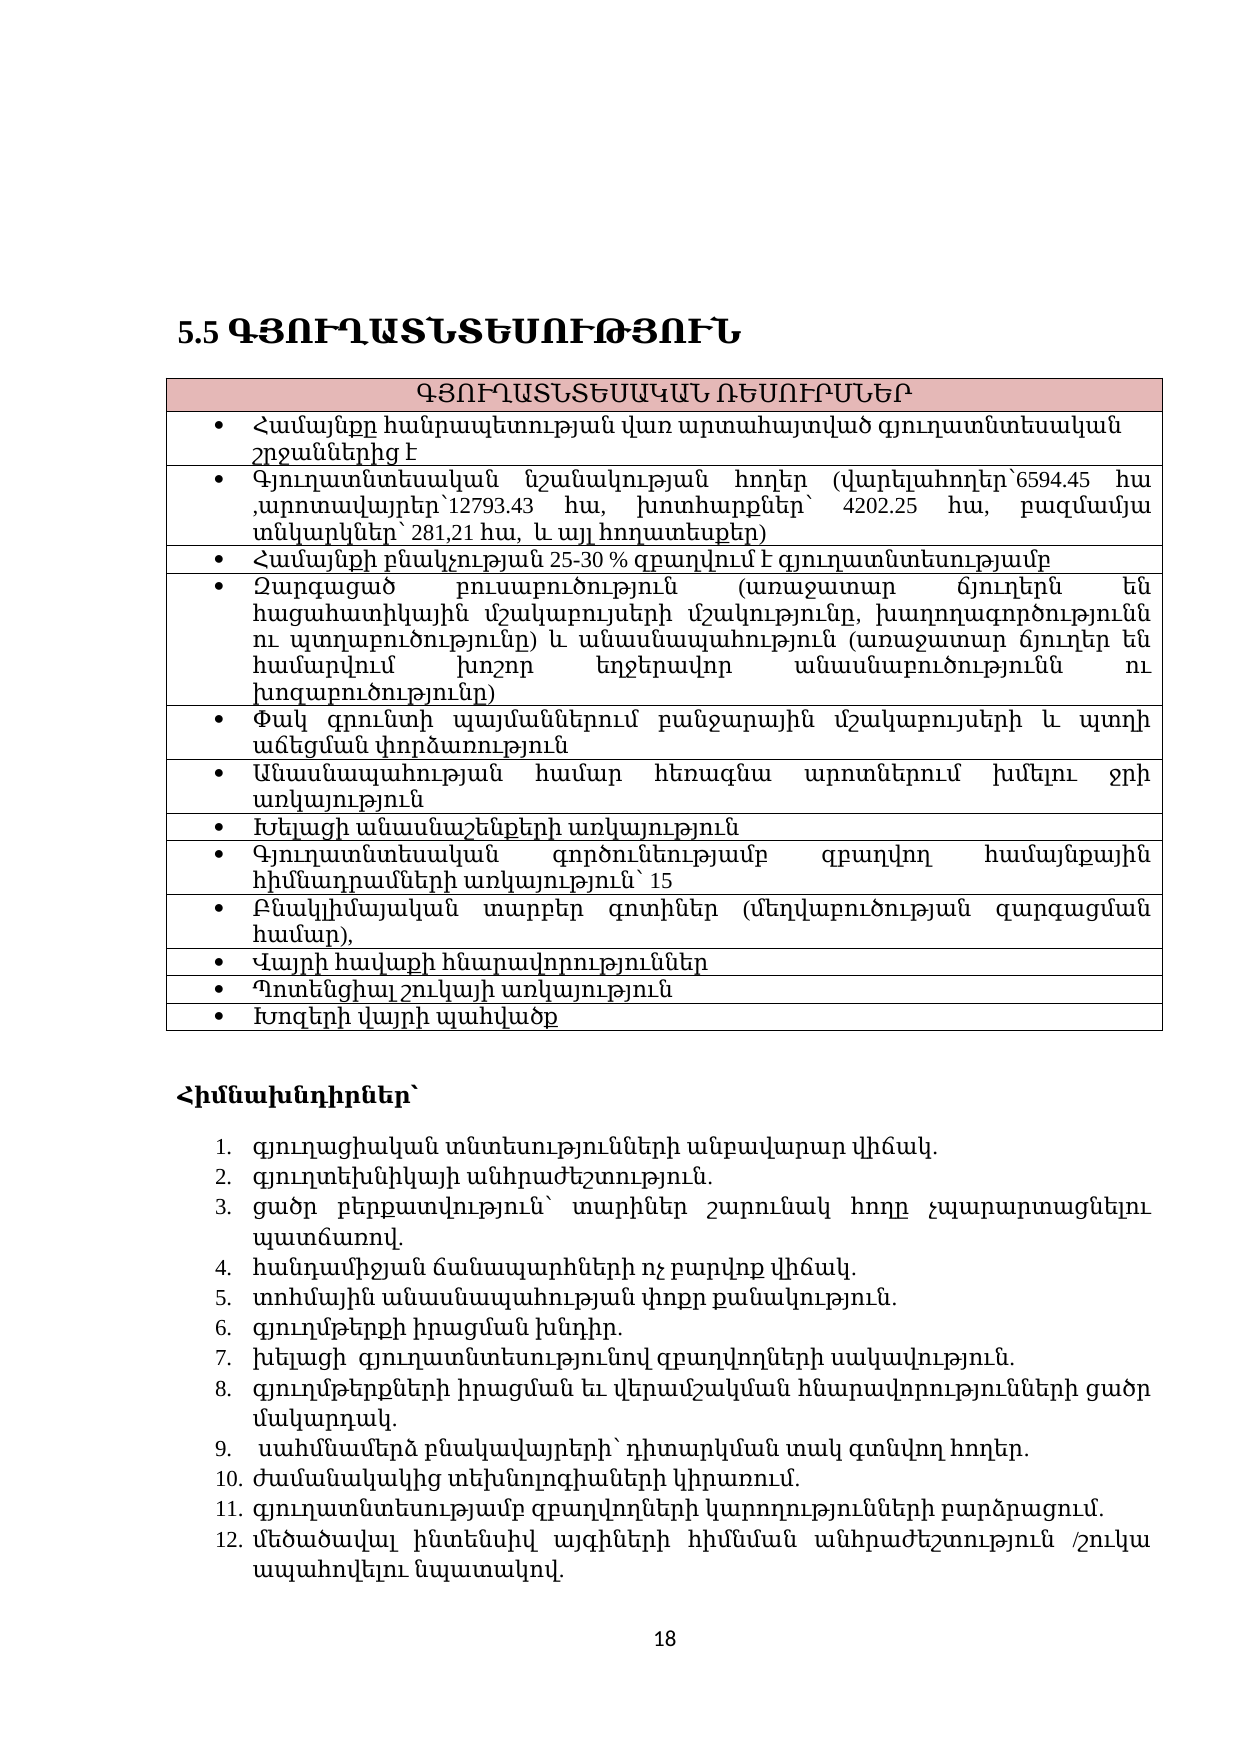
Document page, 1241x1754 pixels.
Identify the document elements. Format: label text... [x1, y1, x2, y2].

text Հիմնախնդիրներ՝ [177, 1082, 1152, 1108]
list ժամանակակից տեխնոլոգիաների կիրառում. [215, 1465, 1152, 1492]
table_cell Համայնքի բնակչության 25-30 % զբաղվում է գյուղատնտեսությամբ [167, 546, 1162, 572]
list մեծածավալ ինտենսիվ այգիների հիմնման անհրաժեշտություն /շուկա ապահովելու նպատակով. [215, 1526, 1152, 1582]
list խելացի գյուղատնտեսությունով զբաղվողների սակավություն. [215, 1344, 1152, 1371]
table_cell Անասնապահության համար հեռագնա արոտներում խմելու ջրի առկայություն [167, 760, 1162, 813]
table_cell Վայրի հավաքի հնարավորություններ [167, 949, 1162, 975]
list գյուղմթերքների իրացման եւ վերամշակման հնարավորությունների ցածր մակարդակ. [215, 1374, 1152, 1431]
table_cell Գյուղատնտեսական գործունեությամբ զբաղվող համայնքային հիմնադրամների առկայություն՝ 15 [167, 841, 1162, 894]
table_cell Զարգացած բուսաբուծություն (առաջատար ճյուղերն են հացահատիկային մշակաբույսերի մշակությունը, խաղողագործությունն ու պտղաբուծությունը) և անասնապահություն (առաջատար ճյուղեր են համարվում խոշոր եղջերավոր անասնաբուծությունն ու խոզաբուծությունը) [167, 574, 1162, 705]
table_cell Խոզերի վայրի պահվածք [167, 1004, 1162, 1030]
table_header ԳՅՈՒՂԱՏՆՏԵՍԱԿԱՆ ՌԵՍՈՒՐՍՆԵՐ [167, 379, 1162, 411]
list գյուղացիական տնտեսությունների անբավարար վիճակ. [215, 1133, 1152, 1159]
table_cell Գյուղատնտեսական նշանակության հողեր (վարելահողեր՝6594.45 հա ,արոտավայրեր՝12793.43 հա, խոտհարքներ՝ 4202.25 հա, բազմամյա տնկարկներ՝ 281,21 հա, և այլ հողատեսքեր) [167, 466, 1162, 545]
list տոհմային անասնապահության փոքր քանակություն. [215, 1284, 1152, 1310]
table_cell Բնակլիմայական տարբեր գոտիներ (մեղվաբուծության զարգացման համար), [167, 895, 1162, 948]
table_cell Համայնքը հանրապետության վառ արտահայտված գյուղատնտեսական շրջաններից է [167, 412, 1162, 465]
table_cell Փակ գրունտի պայմաններում բանջարային մշակաբույսերի և պտղի աճեցման փորձառություն [167, 706, 1162, 759]
list հանդամիջյան ճանապարհների ոչ բարվոք վիճակ. [215, 1254, 1152, 1280]
table_cell Խելացի անասնաշենքերի առկայություն [167, 814, 1162, 840]
text 5.5 ԳՅՈՒՂԱՏՆՏԵՍՈՒԹՅՈՒՆ [177, 313, 1152, 351]
list սահմնամերձ բնակավայրերի՝ դիտարկման տակ գտնվող հողեր. [215, 1435, 1152, 1461]
list գյուղտեխնիկայի անհրաժեշտություն. [215, 1163, 1152, 1189]
table_cell Պոտենցիալ շուկայի առկայություն [167, 976, 1162, 1002]
list գյուղմթերքի իրացման խնդիր. [215, 1314, 1152, 1341]
list ցածր բերքատվություն՝ տարիներ շարունակ հողը չպարարտացնելու պատճառով. [215, 1193, 1152, 1250]
list գյուղատնտեսությամբ զբաղվողների կարողությունների բարձրացում. [215, 1495, 1152, 1522]
